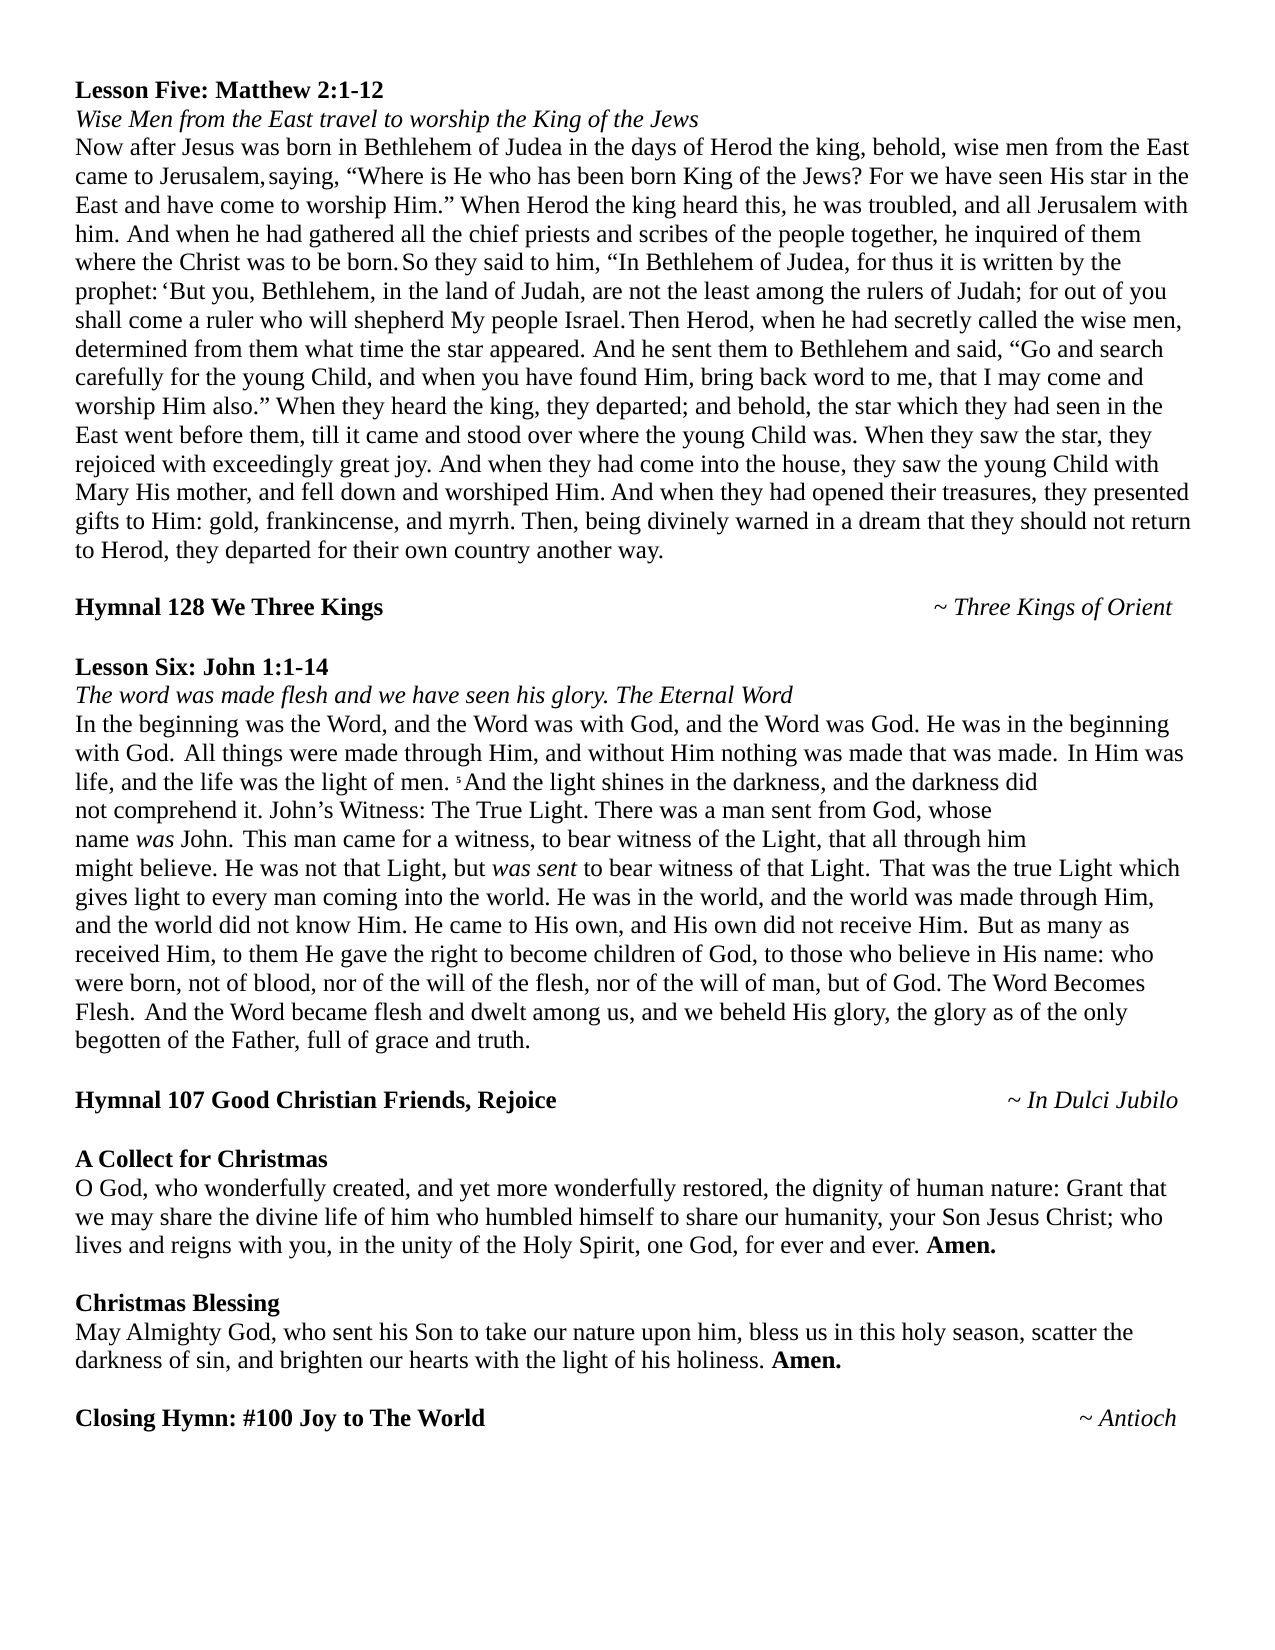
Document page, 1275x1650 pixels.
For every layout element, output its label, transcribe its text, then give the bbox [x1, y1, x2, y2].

text Lesson Six: John 1:1-14 [75, 652, 1200, 681]
text May Almighty God, who sent his Son to take our nature upon him, bless us in this holy season, scatter the darkness of sin, and brighten our hearts with the light of his holiness. Amen. [75, 1317, 1200, 1374]
text Closing Hymn: #100 Joy to The World ~ Antioch [75, 1403, 1200, 1432]
text A Collect for Christmas [75, 1144, 1200, 1173]
text Christmas Blessing [75, 1288, 1200, 1317]
text Hymnal 107 Good Christian Friends, Rejoice ~ In Dulci Jubilo [75, 1085, 1200, 1144]
text Wise Men from the East travel to worship the King of the Jews [75, 104, 1200, 132]
text O God, who wonderfully created, and yet more wonderfully restored, the dignity of human nature: Grant that we may share the divine life of him who humbled himself to share our humanity, your Son Jesus Christ; who lives and reigns with you, in the unity of the Holy Spirit, one God, for ever and ever. Amen. [75, 1173, 1200, 1259]
text Hymnal 128 We Three Kings ~ Three Kings of Orient [75, 592, 1200, 652]
text Now after Jesus was born in Bethlehem of Judea in the days of Herod the king, behold, wise men from the East came to Jerusalem, saying, “Where is He who has been born King of the Jews? For we have seen His star in the East and have come to worship Him.” When Herod the king heard this, he was troubled, and all Jerusalem with him. And when he had gathered all the chief priests and scribes of the people together, he inquired of them where the Christ was to be born. So they said to him, “In Bethlehem of Judea, for thus it is written by the prophet: ‘But you, Bethlehem, in the land of Judah, are not the least among the rulers of Judah; for out of you shall come a ruler who will shepherd My people Israel. Then Herod, when he had secretly called the wise men, determined from them what time the star appeared. And he sent them to Bethlehem and said, “Go and search carefully for the young Child, and when you have found Him, bring back word to me, that I may come and worship Him also.” When they heard the king, they departed; and behold, the star which they had seen in the East went before them, till it came and stood over where the young Child was. When they saw the star, they rejoiced with exceedingly great joy. And when they had come into the house, they saw the young Child with Mary His mother, and fell down and worshiped Him. And when they had opened their treasures, they presented gifts to Him: gold, frankincense, and myrrh. Then, being divinely warned in a dream that they should not return to Herod, they departed for their own country another way. [75, 132, 1200, 564]
text In the beginning was the Word, and the Word was with God, and the Word was God. He was in the beginning with God. All things were made through Him, and without Him nothing was made that was made. In Him was life, and the life was the light of men. 5 And the light shines in the darkness, and the darkness did not comprehend it. John’s Witness: The True Light. There was a man sent from God, whose name was John. This man came for a witness, to bear witness of the Light, that all through him might believe. He was not that Light, but was sent to bear witness of that Light. That was the true Light which gives light to every man coming into the world. He was in the world, and the world was made through Him, and the world did not know Him. He came to His own, and His own did not receive Him. But as many as received Him, to them He gave the right to become children of God, to those who believe in His name: who were born, not of blood, nor of the will of the flesh, nor of the will of man, but of God. The Word Becomes Flesh. And the Word became flesh and dwelt among us, and we beheld His glory, the glory as of the only begotten of the Father, full of grace and truth. [75, 709, 1200, 1054]
text The word was made flesh and we have seen his glory. The Eternal Word [75, 681, 1200, 709]
text Lesson Five: Matthew 2:1-12 [75, 75, 1200, 104]
